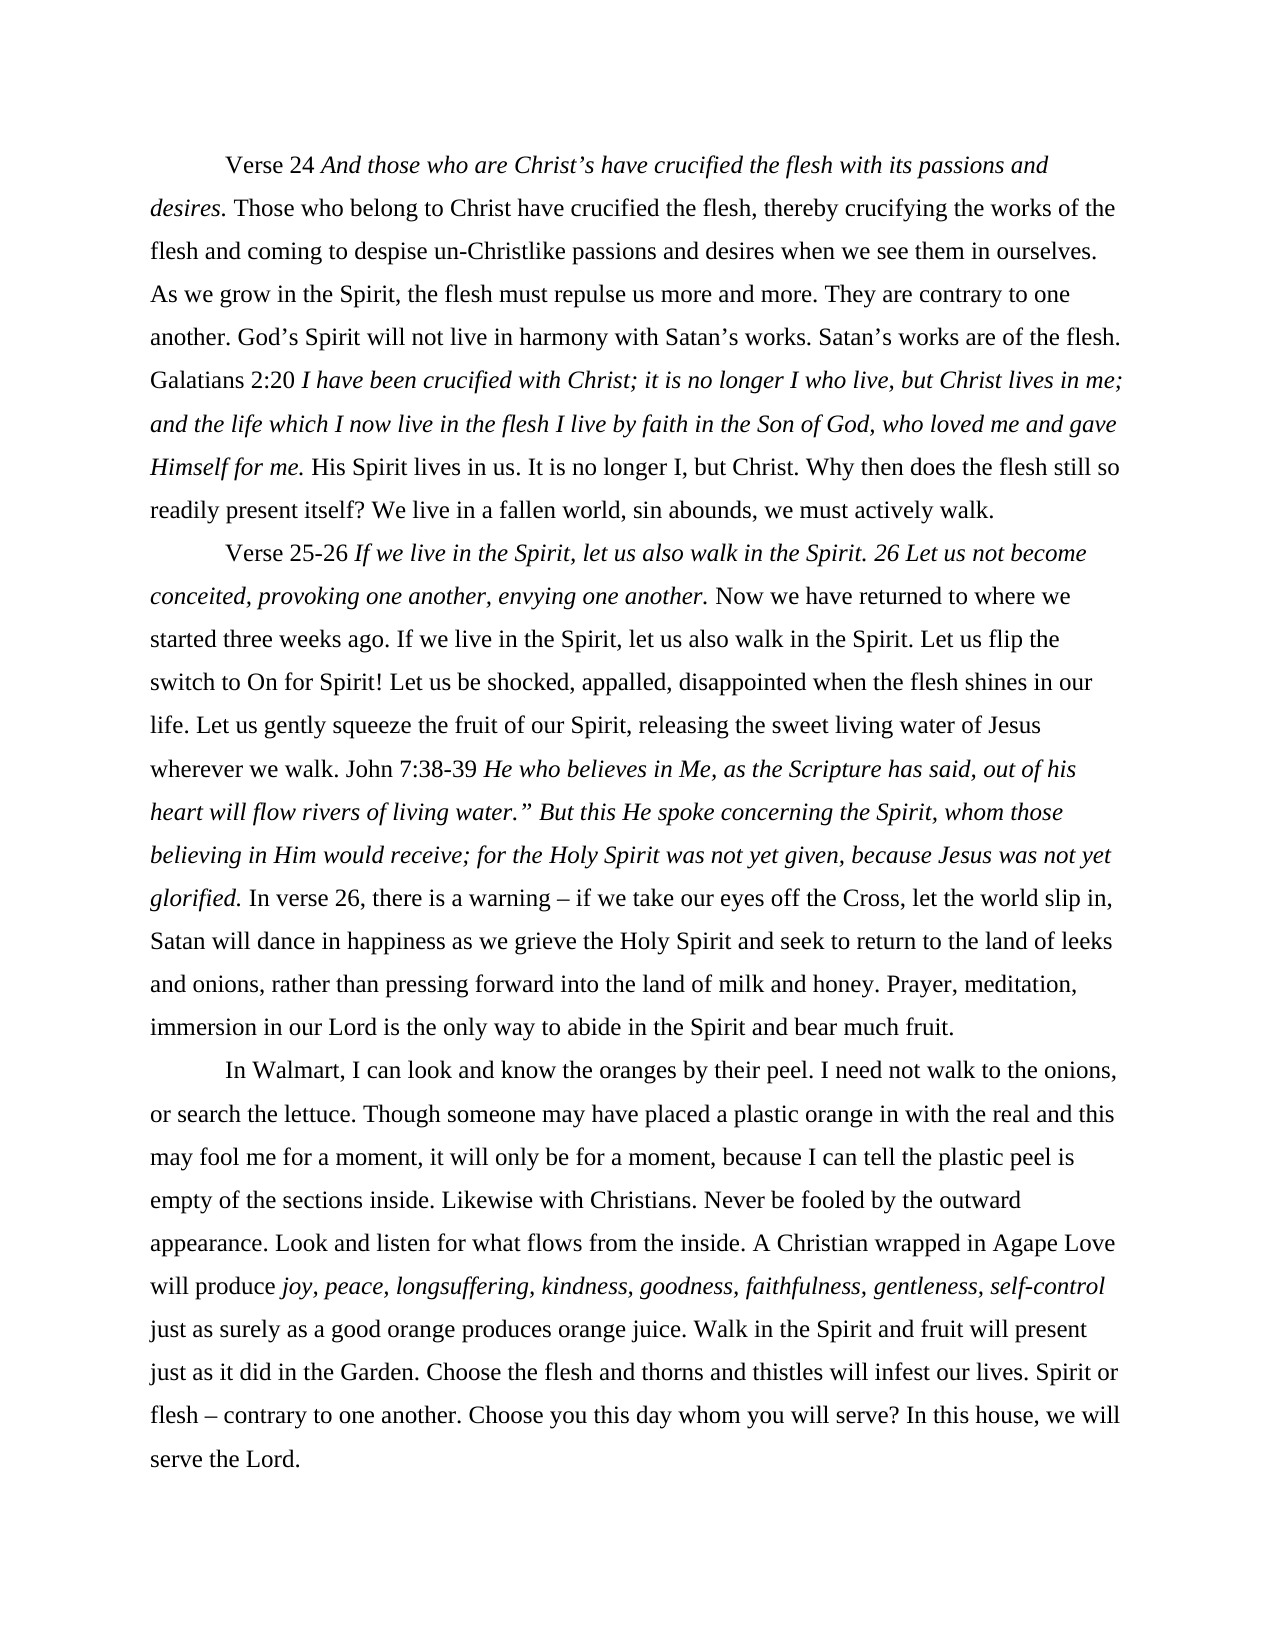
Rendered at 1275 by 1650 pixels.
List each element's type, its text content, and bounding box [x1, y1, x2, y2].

text In Walmart, I can look and know the oranges by their peel. I need not walk to the onions, or search the lettuce. Though someone may have placed a plastic orange in with the real and this may fool me for a moment, it will only be for a moment, because I can tell the plastic peel is empty of the sections inside. Likewise with Christians. Never be fooled by the outward appearance. Look and listen for what flows from the inside. A Christian wrapped in Agape Love will produce joy, peace, longsuffering, kindness, goodness, faithfulness, gentleness, self-control just as surely as a good orange produces orange juice. Walk in the Spirit and fruit will present just as it did in the Garden. Choose the flesh and thorns and thistles will infest our lives. Spirit or flesh – contrary to one another. Choose you this day whom you will serve? In this house, we will serve the Lord. [150, 1056, 1125, 1472]
text Verse 25-26 If we live in the Spirit, let us also walk in the Spirit. 26 Let us not become conceited, provoking one another, envying one another. Now we have returned to where we started three weeks ago. If we live in the Spirit, let us also walk in the Spirit. Let us flip the switch to On for Spirit! Let us be shocked, appalled, disappointed when the flesh shines in our life. Let us gently squeeze the fruit of our Spirit, releasing the sweet living water of Jesus wherever we walk. John 7:38-39 He who believes in Me, as the Scripture has said, out of his heart will flow rivers of living water.” But this He spoke concerning the Spirit, whom those believing in Him would receive; for the Holy Spirit was not yet given, because Jesus was not yet glorified. In verse 26, there is a warning – if we take our eyes off the Cross, let the world slip in, Satan will dance in happiness as we grieve the Holy Spirit and seek to return to the land of leeks and onions, rather than pressing forward into the land of milk and honey. Prayer, meditation, immersion in our Lord is the only way to abide in the Spirit and bear much fruit. [150, 538, 1125, 1041]
text Verse 24 And those who are Christ’s have crucified the flesh with its passions and desires. Those who belong to Christ have crucified the flesh, thereby crucifying the works of the flesh and coming to despise un-Christlike passions and desires when we see them in ourselves. As we grow in the Spirit, the flesh must repulse us more and more. They are contrary to one another. God’s Spirit will not live in harmony with Satan’s works. Satan’s works are of the flesh. Galatians 2:20 I have been crucified with Christ; it is no longer I who live, but Christ lives in me; and the life which I now live in the flesh I live by faith in the Son of God, who loved me and gave Himself for me. His Spirit lives in us. It is no longer I, but Christ. Why then does the flesh still so readily present itself? We live in a fallen world, sin abounds, we must actively walk. [150, 150, 1125, 524]
